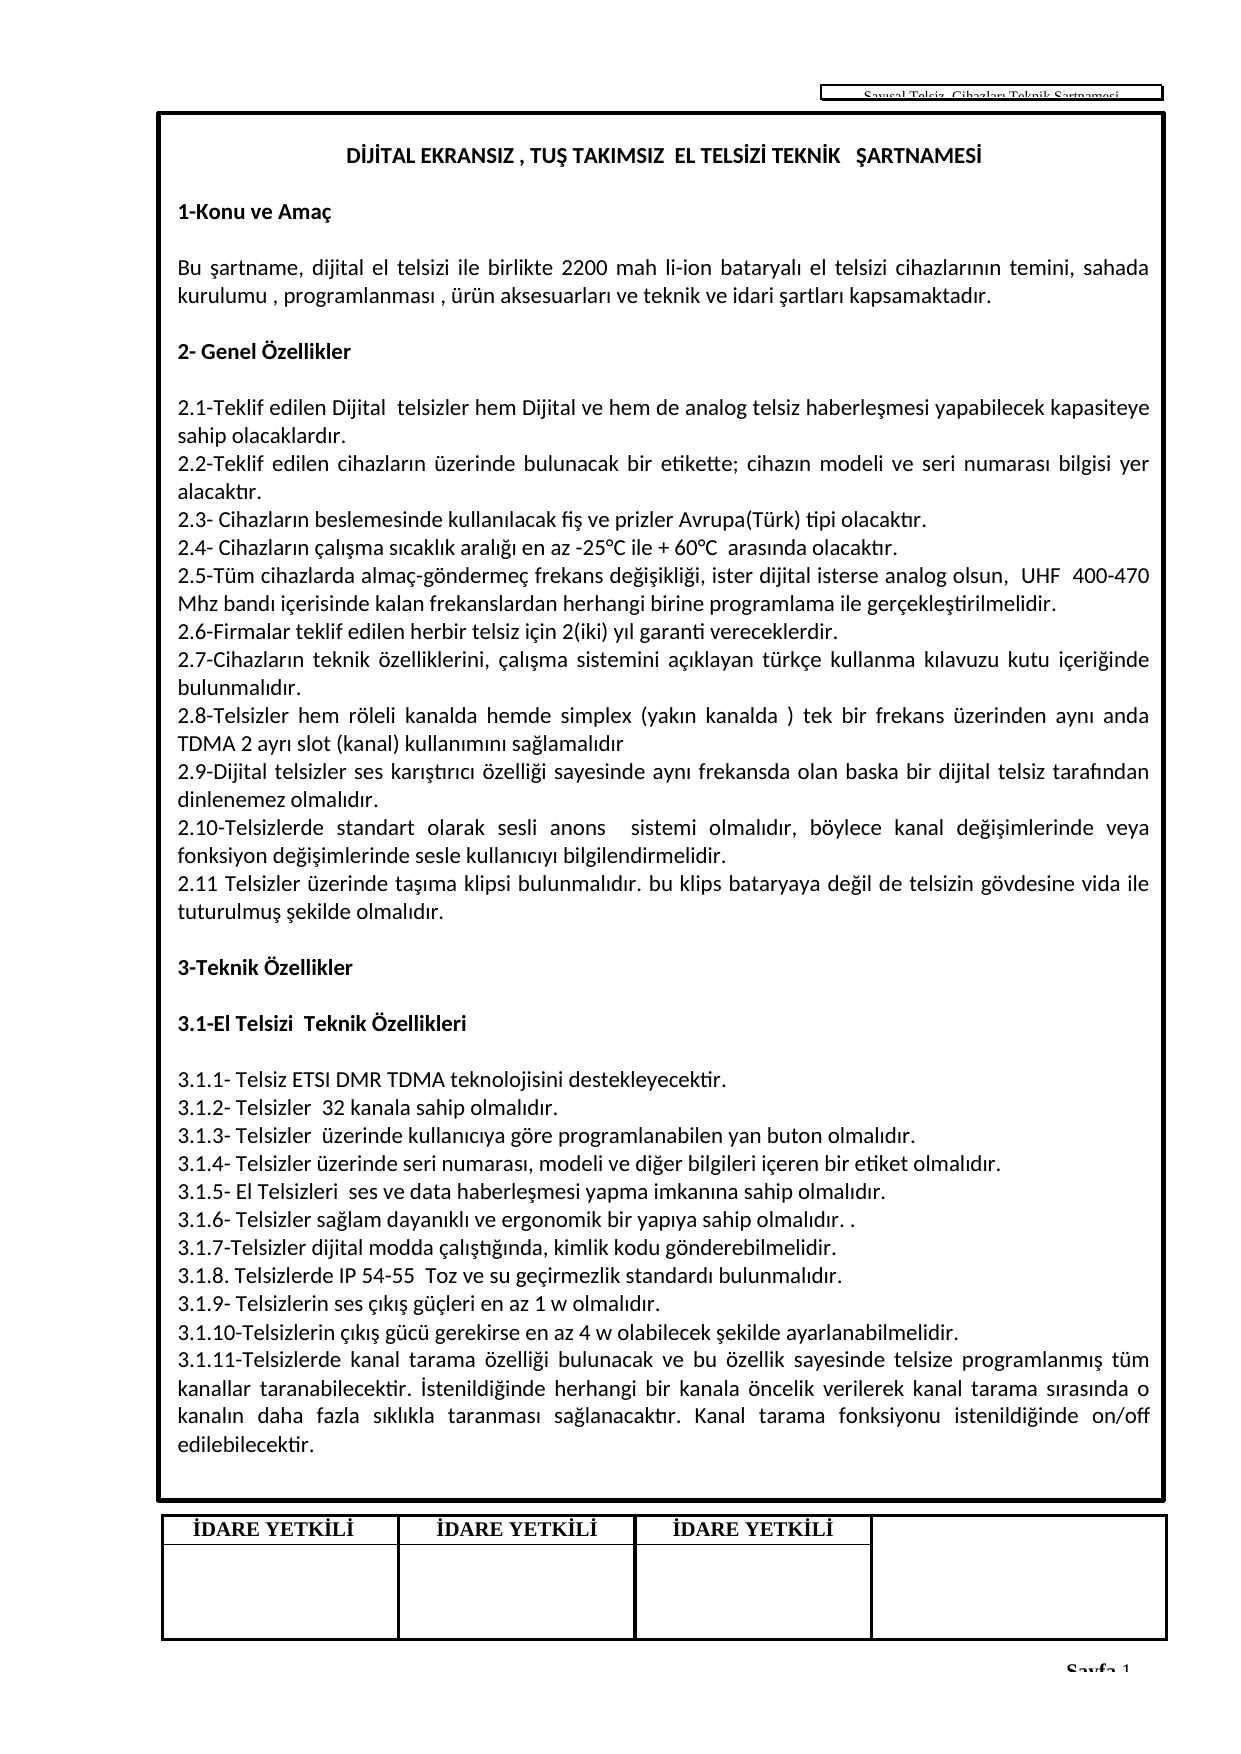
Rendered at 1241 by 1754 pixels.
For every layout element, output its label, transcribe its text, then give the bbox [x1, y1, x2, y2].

text 2.6-Firmalar teklif edilen herbir telsiz için 2(iki) yıl garanti vereceklerdir. [177, 617, 1152, 645]
text 3.1.1- Telsiz ETSI DMR TDMA teknolojisini destekleyecektir. [177, 1065, 1152, 1093]
text 3.1.11-Telsizlerde kanal tarama özelliği bulunacak ve bu özellik sayesinde telsize programlanmış tüm kanallar taranabilecektir. İstenildiğinde herhangi bir kanala öncelik verilerek kanal tarama sırasında o kanalın daha fazla sıklıkla taranması sağlanacaktır. Kanal tarama fonksiyonu istenildiğinde on/off edilebilecektir. [177, 1346, 1152, 1458]
text 3.1.9- Telsizlerin ses çıkış güçleri en az 1 w olmalıdır. [177, 1289, 1152, 1318]
text 2.1-Teklif edilen Dijital telsizler hem Dijital ve hem de analog telsiz haberleşmesi yapabilecek kapasiteye sahip olacaklardır. [177, 393, 1152, 449]
text 3.1.10-Telsizlerin çıkış gücü gerekirse en az 4 w olabilecek şekilde ayarlanabilmelidir. [177, 1318, 1152, 1346]
text 3.1.2- Telsizler 32 kanala sahip olmalıdır. [177, 1093, 1152, 1121]
text 2.5-Tüm cihazlarda almaç-göndermeç frekans değişikliği, ister dijital isterse analog olsun, UHF 400-470 Mhz bandı içerisinde kalan frekanslardan herhangi birine programlama ile gerçekleştirilmelidir. [177, 561, 1152, 617]
text 2.4- Cihazların çalışma sıcaklık aralığı en az -25°C ile + 60°C arasında olacaktır. [177, 533, 1152, 561]
text 3.1.3- Telsizler üzerinde kullanıcıya göre programlanabilen yan buton olmalıdır. [177, 1121, 1152, 1149]
text 2.3- Cihazların beslemesinde kullanılacak fiş ve prizler Avrupa(Türk) tipi olacaktır. [177, 505, 1152, 533]
text 3.1-El Telsizi Teknik Özellikleri [177, 1009, 1152, 1037]
text 3-Teknik Özellikler [177, 953, 1152, 981]
text 2.2-Teklif edilen cihazların üzerinde bulunacak bir etikette; cihazın modeli ve seri numarası bilgisi yer alacaktır. [177, 449, 1152, 505]
text 3.1.4- Telsizler üzerinde seri numarası, modeli ve diğer bilgileri içeren bir etiket olmalıdır. [177, 1149, 1152, 1177]
text Bu şartname, dijital el telsizi ile birlikte 2200 mah li-ion bataryalı el telsizi cihazlarının temini, sahada kurulumu , programlanması , ürün aksesuarları ve teknik ve idari şartları kapsamaktadır. [177, 253, 1152, 309]
text DİJİTAL EKRANSIZ , TUŞ TAKIMSIZ EL TELSİZİ TEKNİK ŞARTNAMESİ [177, 141, 1152, 169]
text 2- Genel Özellikler [177, 337, 1152, 365]
text 2.8-Telsizler hem röleli kanalda hemde simplex (yakın kanalda ) tek bir frekans üzerinden aynı anda TDMA 2 ayrı slot (kanal) kullanımını sağlamalıdır [177, 701, 1152, 757]
text 1-Konu ve Amaç [177, 197, 1152, 225]
text 3.1.8. Telsizlerde IP 54-55 Toz ve su geçirmezlik standardı bulunmalıdır. [177, 1262, 1152, 1289]
text 3.1.7-Telsizler dijital modda çalıştığında, kimlik kodu gönderebilmelidir. [177, 1233, 1152, 1262]
text 2.10-Telsizlerde standart olarak sesli anons sistemi olmalıdır, böylece kanal değişimlerinde veya fonksiyon değişimlerinde sesle kullanıcıyı bilgilendirmelidir. [177, 813, 1152, 869]
text 2.11 Telsizler üzerinde taşıma klipsi bulunmalıdır. bu klips bataryaya değil de telsizin gövdesine vida ile tuturulmuş şekilde olmalıdır. [177, 869, 1152, 925]
text 2.9-Dijital telsizler ses karıştırıcı özelliği sayesinde aynı frekansda olan baska bir dijital telsiz tarafından dinlenemez olmalıdır. [177, 757, 1152, 813]
text 3.1.6- Telsizler sağlam dayanıklı ve ergonomik bir yapıya sahip olmalıdır. . [177, 1206, 1152, 1233]
text 2.7-Cihazların teknik özelliklerini, çalışma sistemini açıklayan türkçe kullanma kılavuzu kutu içeriğinde bulunmalıdır. [177, 645, 1152, 701]
text 3.1.5- El Telsizleri ses ve data haberleşmesi yapma imkanına sahip olmalıdır. [177, 1177, 1152, 1206]
